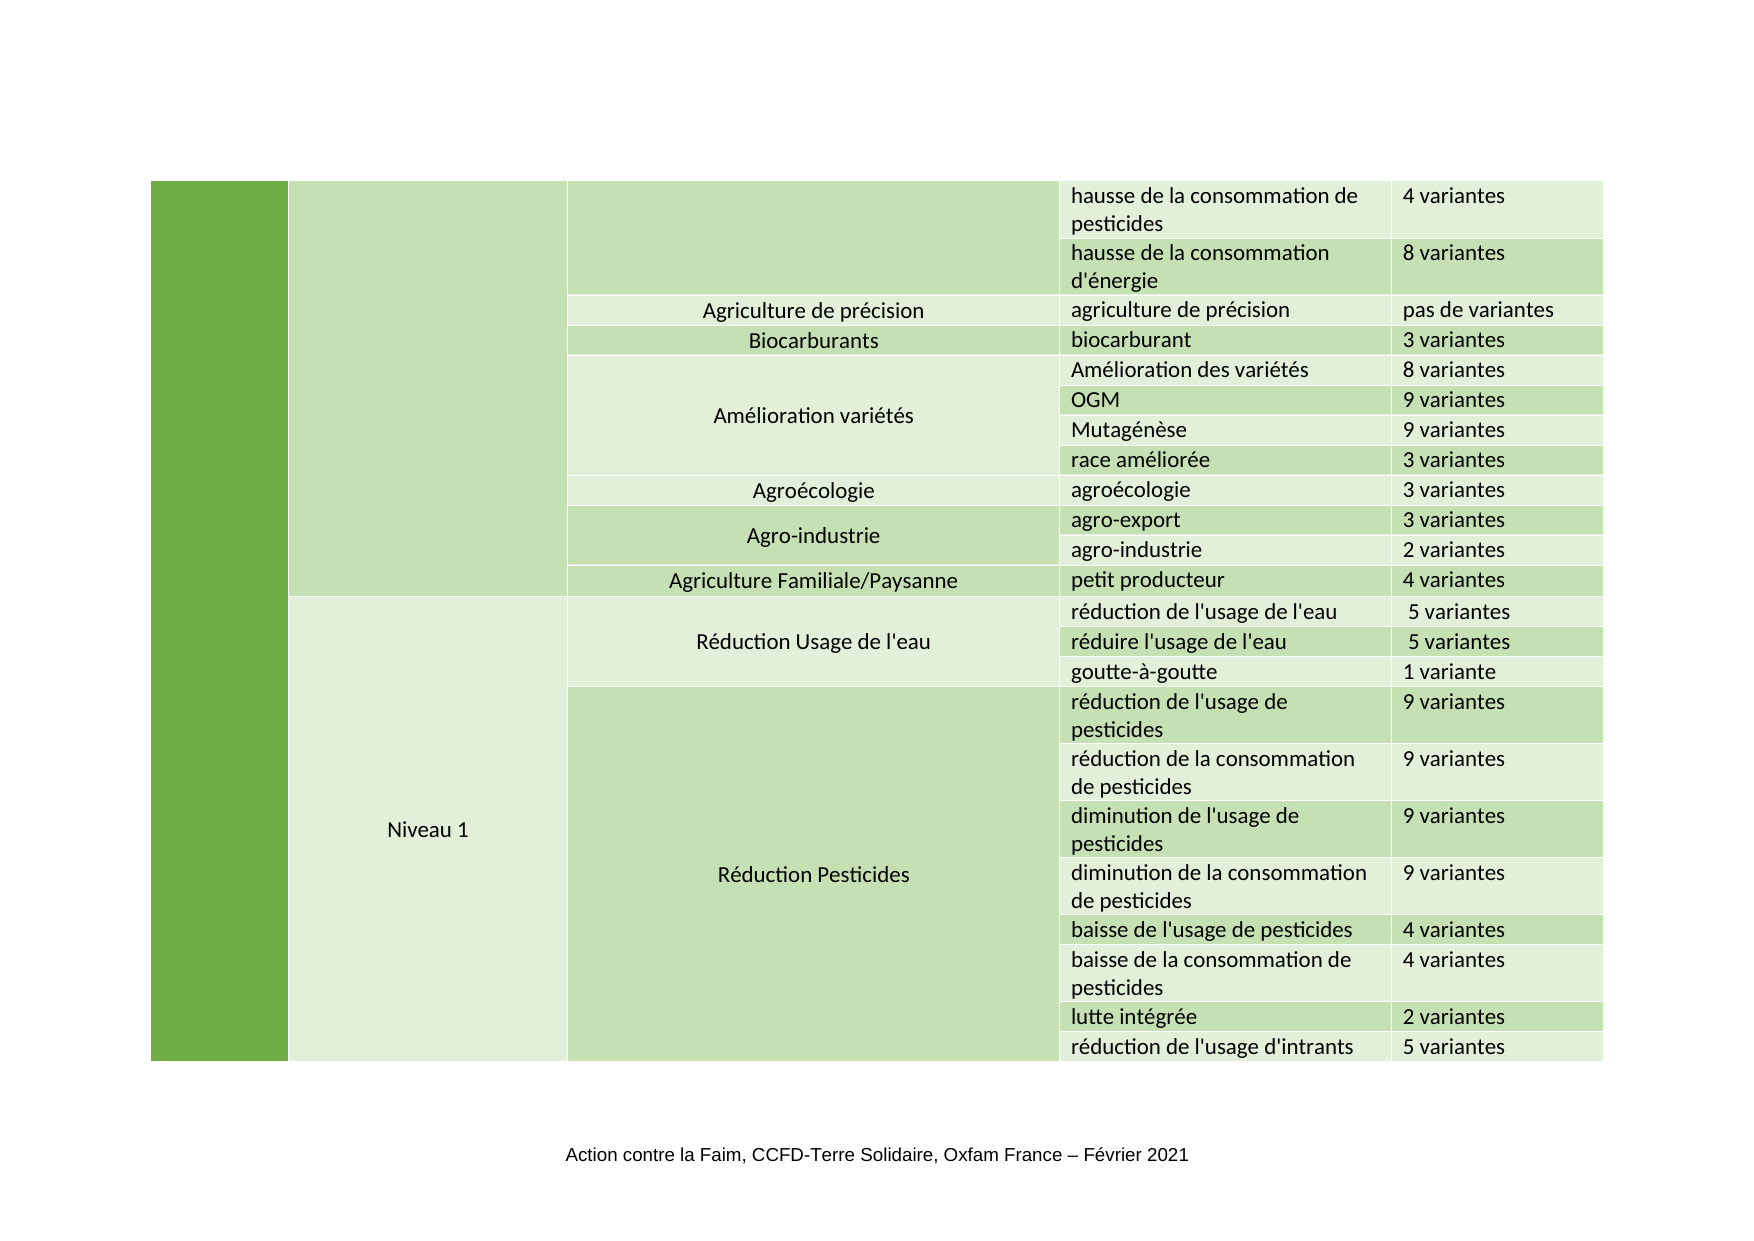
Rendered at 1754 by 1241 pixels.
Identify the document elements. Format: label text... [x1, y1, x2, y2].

table_cell réduction de l'usage de pesticides [1060, 687, 1391, 743]
table_cell 9 variantes [1392, 416, 1603, 444]
table_cell 4 variantes [1392, 181, 1603, 237]
table_cell agro-industrie [1060, 536, 1391, 564]
table_cell 2 variantes [1392, 536, 1603, 564]
table_cell Agriculture Familiale/Paysanne [568, 566, 1059, 596]
table_cell agroécologie [1060, 476, 1391, 504]
table_cell Agriculture de précision [568, 296, 1059, 324]
table_cell 3 variantes [1392, 446, 1603, 474]
table_cell réduction de la consommation de pesticides [1060, 744, 1391, 800]
table_cell 3 variantes [1392, 476, 1603, 504]
table_cell agro-export [1060, 506, 1391, 534]
table_cell 5 variantes [1392, 627, 1603, 656]
table_cell 4 variantes [1392, 915, 1603, 944]
table_cell Réduction Usage de l'eau [568, 597, 1059, 686]
table_cell 4 variantes [1392, 945, 1603, 1001]
table_cell 4 variantes [1392, 566, 1603, 596]
table_cell 3 variantes [1392, 506, 1603, 534]
table_cell Amélioration variétés [568, 356, 1059, 474]
table_cell hausse de la consommation de pesticides [1060, 181, 1391, 237]
table_cell agriculture de précision [1060, 296, 1391, 324]
table_cell 2 variantes [1392, 1002, 1603, 1031]
table_cell race améliorée [1060, 446, 1391, 474]
table_cell goutte-à-goutte [1060, 657, 1391, 686]
table_cell 9 variantes [1392, 386, 1603, 414]
table_cell Mutagénèse [1060, 416, 1391, 444]
table_cell diminution de la consommation de pesticides [1060, 858, 1391, 914]
table_cell biocarburant [1060, 326, 1391, 354]
table_cell réduction de l'usage d'intrants [1060, 1032, 1391, 1061]
table_cell Biocarburants [568, 326, 1059, 354]
table_cell Réduction Pesticides [568, 687, 1059, 1061]
table_cell Agroécologie [568, 476, 1059, 504]
table_cell Niveau 1 [289, 597, 567, 1061]
table_cell petit producteur [1060, 566, 1391, 596]
table_cell 9 variantes [1392, 744, 1603, 800]
table_cell baisse de l'usage de pesticides [1060, 915, 1391, 944]
table_cell 8 variantes [1392, 239, 1603, 294]
table_cell réduction de l'usage de l'eau [1060, 597, 1391, 626]
table_cell 9 variantes [1392, 687, 1603, 743]
table_cell 1 variante [1392, 657, 1603, 686]
table_cell OGM [1060, 386, 1391, 414]
table_cell hausse de la consommation d'énergie [1060, 239, 1391, 294]
table_cell 5 variantes [1392, 597, 1603, 626]
table_cell Amélioration des variétés [1060, 356, 1391, 384]
table_cell 9 variantes [1392, 858, 1603, 914]
table_cell 9 variantes [1392, 801, 1603, 857]
table_cell réduire l'usage de l'eau [1060, 627, 1391, 656]
table_cell 5 variantes [1392, 1032, 1603, 1061]
table_cell 8 variantes [1392, 356, 1603, 384]
table_cell lutte intégrée [1060, 1002, 1391, 1031]
table_cell diminution de l'usage de pesticides [1060, 801, 1391, 857]
table_cell pas de variantes [1392, 296, 1603, 324]
table_cell Agro-industrie [568, 506, 1059, 564]
table_cell baisse de la consommation de pesticides [1060, 945, 1391, 1001]
table_cell 3 variantes [1392, 326, 1603, 354]
